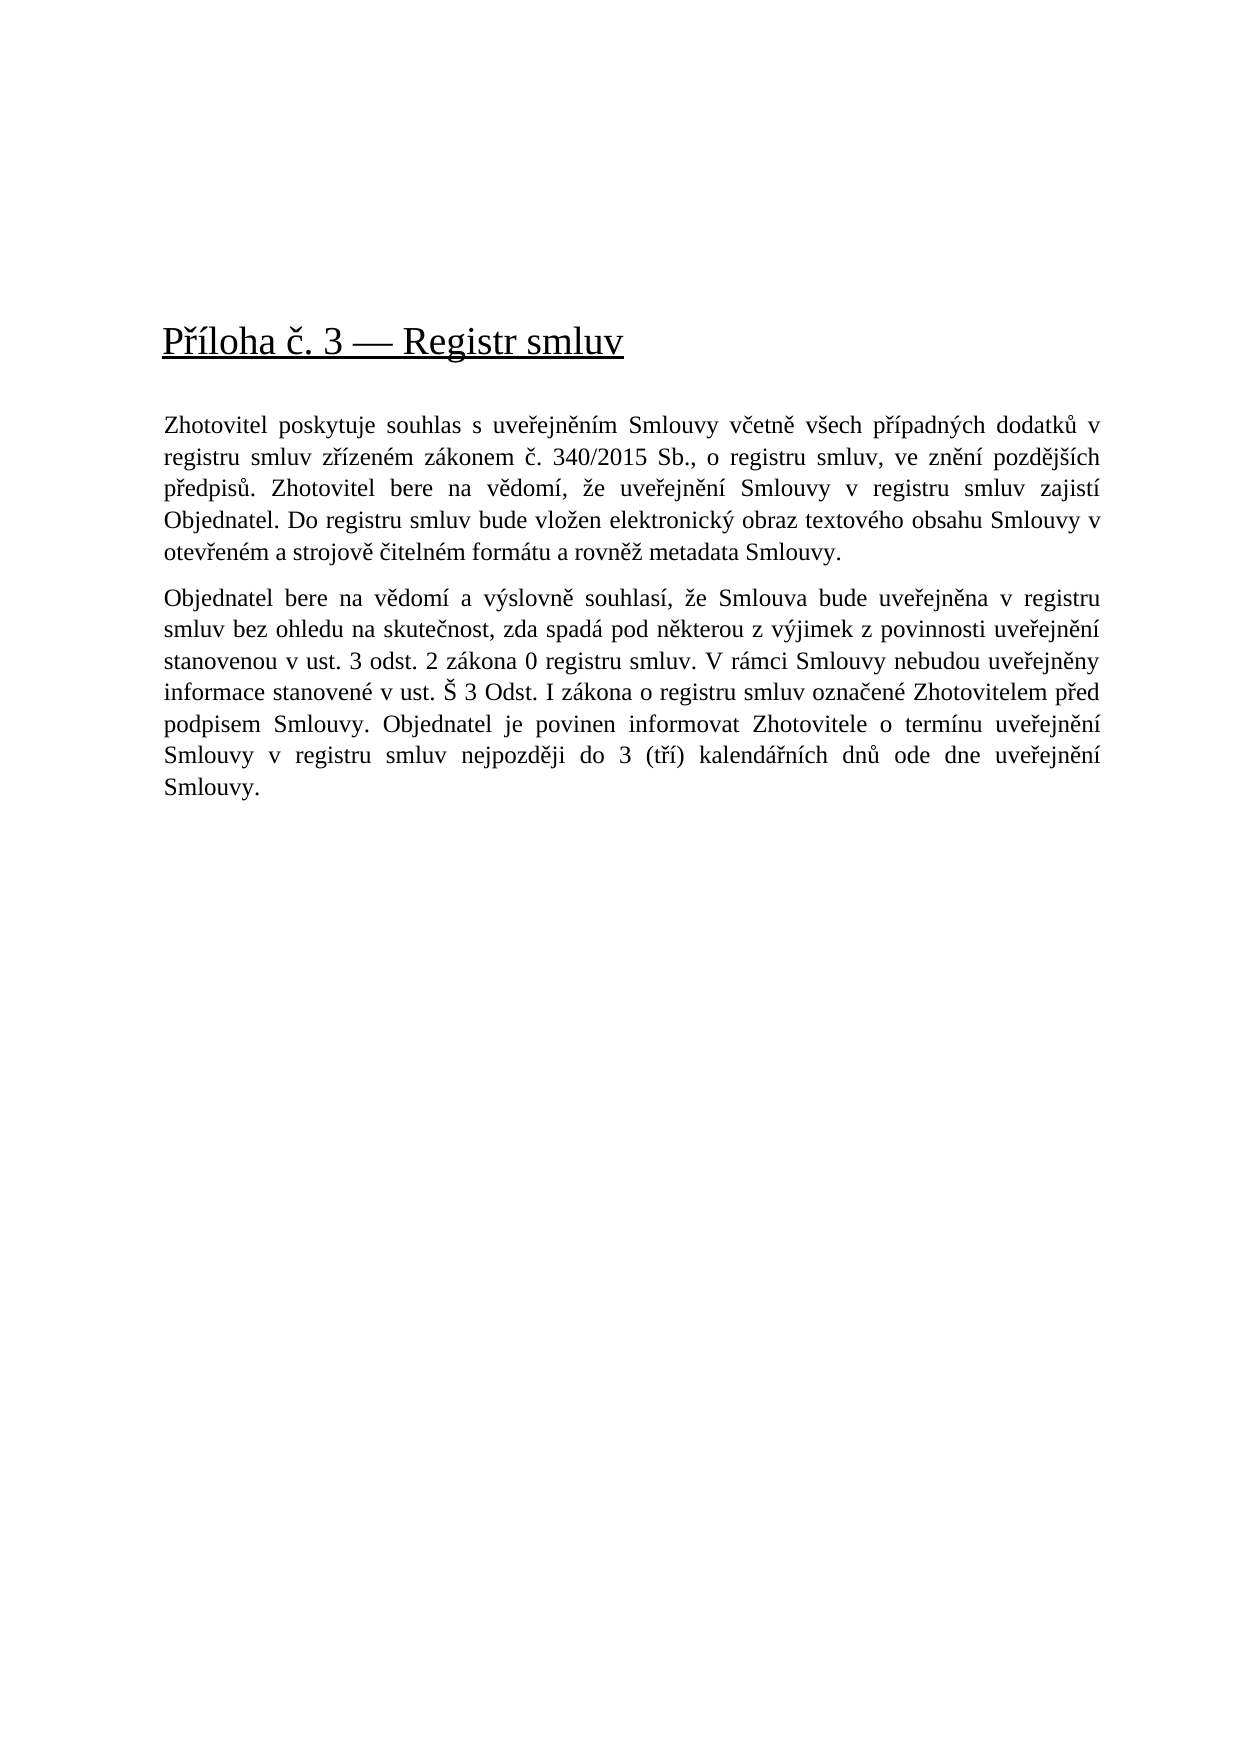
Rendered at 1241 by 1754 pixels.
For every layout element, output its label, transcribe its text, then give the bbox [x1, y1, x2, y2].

text Objednatel bere na vědomí a výslovně souhlasí, že Smlouva bude uveřejněna v registru smluv bez ohledu na skutečnost, zda spadá pod některou z výjimek z povinnosti uveřejnění stanovenou v ust. 3 odst. 2 zákona 0 registru smluv. V rámci Smlouvy nebudou uveřejněny informace stanovené v ust. Š 3 Odst. I zákona o registru smluv označené Zhotovitelem před podpisem Smlouvy. Objednatel je povinen informovat Zhotovitele o termínu uveřejnění Smlouvy v registru smluv nejpozději do 3 (tří) kalendářních dnů ode dne uveřejnění Smlouvy. [163, 583, 1101, 801]
subtitle Příloha č. 3 — Registr smluv [162, 317, 1103, 363]
text Zhotovitel poskytuje souhlas s uveřejněním Smlouvy včetně všech případných dodatků v registru smluv zřízeném zákonem č. 340/2015 Sb., o registru smluv, ve znění pozdějších předpisů. Zhotovitel bere na vědomí, že uveřejnění Smlouvy v registru smluv zajistí Objednatel. Do registru smluv bude vložen elektronický obraz textového obsahu Smlouvy v otevřeném a strojově čitelném formátu a rovněž metadata Smlouvy. [163, 410, 1101, 565]
